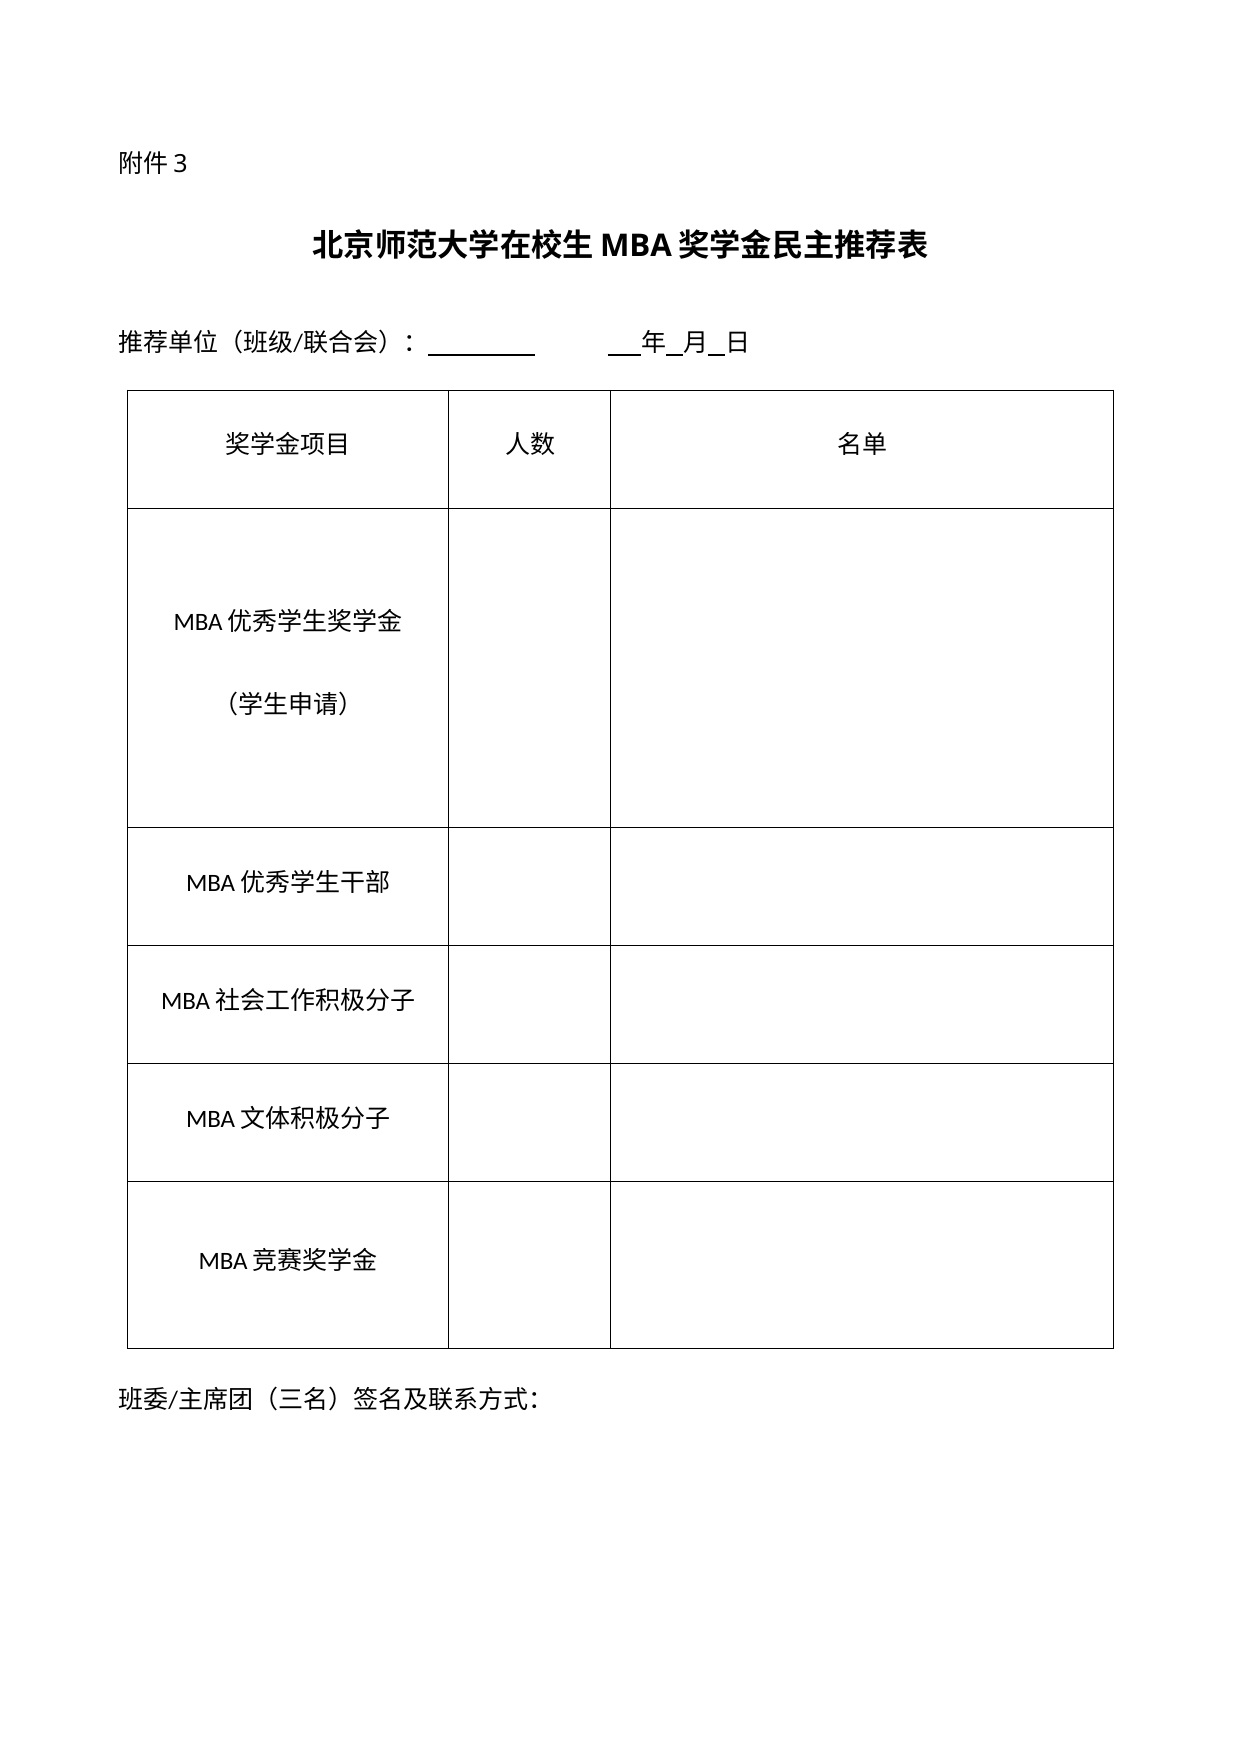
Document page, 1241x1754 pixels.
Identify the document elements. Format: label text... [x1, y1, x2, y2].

table_cell [611, 1064, 1113, 1181]
table_cell MBA竞赛奖学金 [128, 1182, 448, 1348]
table_cell MBA优秀学生干部 [128, 828, 448, 945]
table_cell [611, 509, 1113, 827]
table_cell MBA优秀学生奖学金 （学生申请） [128, 509, 448, 827]
table_cell [611, 946, 1113, 1063]
table_cell [449, 946, 610, 1063]
table_header 名单 [611, 391, 1113, 508]
text 班委/主席团（三名）签名及联系方式： [118, 1365, 1122, 1430]
text 推荐单位（班级/联合会）： 年 月 日 [118, 308, 1122, 373]
table_cell [449, 828, 610, 945]
table_header 人数 [449, 391, 610, 508]
table_cell [449, 1064, 610, 1181]
table_header 奖学金项目 [128, 391, 448, 508]
table_cell [611, 1182, 1113, 1348]
text 附件3 [118, 129, 1122, 194]
table_cell MBA文体积极分子 [128, 1064, 448, 1181]
table_cell [449, 509, 610, 827]
text 北京师范大学在校生MBA奖学金民主推荐表 [118, 211, 1122, 276]
table_cell MBA社会工作积极分子 [128, 946, 448, 1063]
table_cell [611, 828, 1113, 945]
table_cell [449, 1182, 610, 1348]
